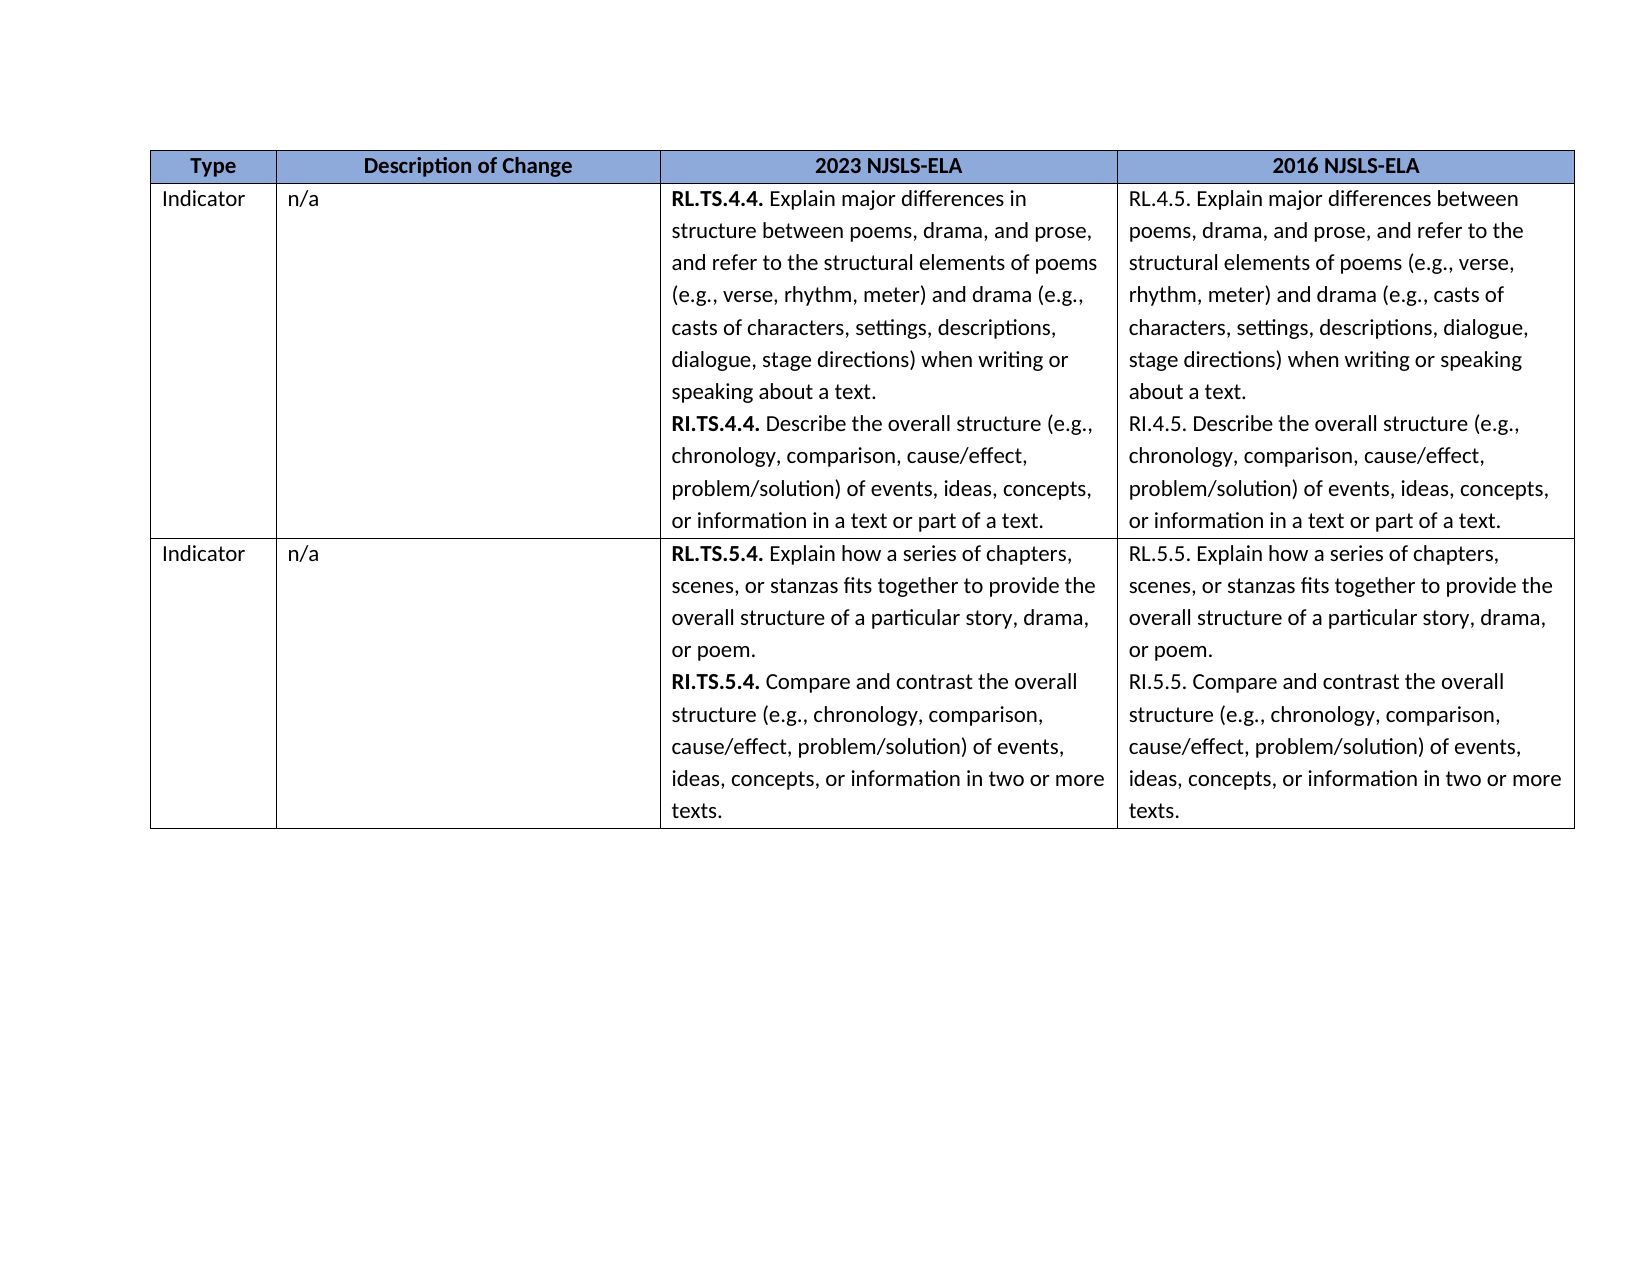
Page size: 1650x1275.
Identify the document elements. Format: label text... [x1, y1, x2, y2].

table_cell n/a [277, 539, 660, 828]
table_header 2023 NJSLS-ELA [661, 151, 1117, 183]
table_cell RL.5.5. Explain how a series of chapters, scenes, or stanzas fits together to provide the overall structure of a particular story, drama, or poem. RI.5.5. Compare and contrast the overall structure (e.g., chronology, comparison, cause/effect, problem/solution) of events, ideas, concepts, or information in two or more texts. [1118, 539, 1574, 828]
table_header Type [151, 151, 276, 183]
table_cell Indicator [151, 184, 276, 538]
table_cell n/a [277, 184, 660, 538]
table_cell RL.TS.4.4. Explain major differences in structure between poems, drama, and prose, and refer to the structural elements of poems (e.g., verse, rhythm, meter) and drama (e.g., casts of characters, settings, descriptions, dialogue, stage directions) when writing or speaking about a text. RI.TS.4.4. Describe the overall structure (e.g., chronology, comparison, cause/effect, problem/solution) of events, ideas, concepts, or information in a text or part of a text. [661, 184, 1117, 538]
table_cell RL.4.5. Explain major differences between poems, drama, and prose, and refer to the structural elements of poems (e.g., verse, rhythm, meter) and drama (e.g., casts of characters, settings, descriptions, dialogue, stage directions) when writing or speaking about a text. RI.4.5. Describe the overall structure (e.g., chronology, comparison, cause/effect, problem/solution) of events, ideas, concepts, or information in a text or part of a text. [1118, 184, 1574, 538]
table_cell RL.TS.5.4. Explain how a series of chapters, scenes, or stanzas fits together to provide the overall structure of a particular story, drama, or poem. RI.TS.5.4. Compare and contrast the overall structure (e.g., chronology, comparison, cause/effect, problem/solution) of events, ideas, concepts, or information in two or more texts. [661, 539, 1117, 828]
table_cell Indicator [151, 539, 276, 828]
table_header Description of Change [277, 151, 660, 183]
table_header 2016 NJSLS-ELA [1118, 151, 1574, 183]
